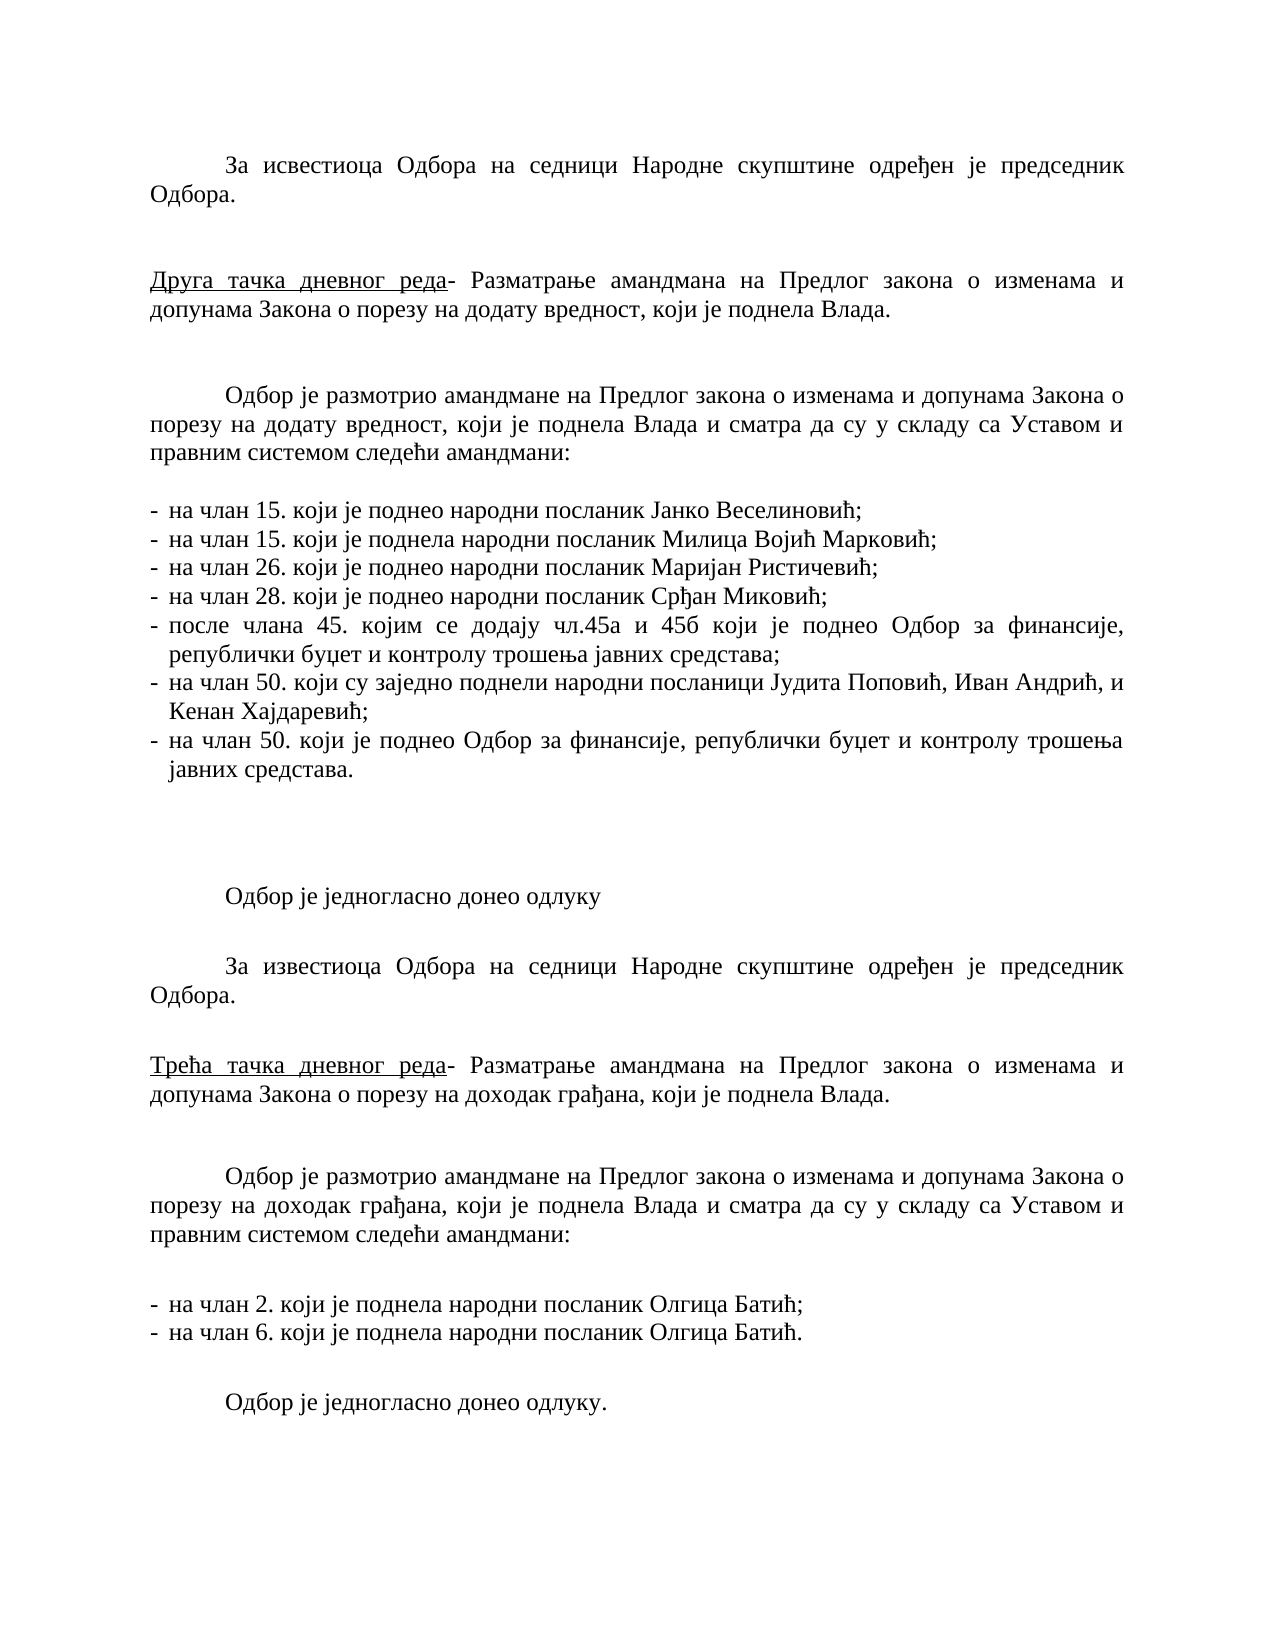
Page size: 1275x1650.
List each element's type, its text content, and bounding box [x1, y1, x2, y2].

text Трећа тачка дневног реда- Разматрање амандмана на Предлог закона о изменама и допунама Закона о порезу на доходак грађана, који је поднела Влада. [150, 1050, 1125, 1107]
list после члана 45. којим се додају чл.45а и 45б који је поднео Одбор за финансије, републички буџет и контролу трошења јавних средстава; [150, 610, 1125, 667]
list на члан 15. који је поднела народни посланик Милица Војић Марковић; [150, 524, 1125, 552]
list на члан 6. који је поднела народни посланик Олгица Батић. [150, 1317, 1125, 1346]
list на члан 26. који је поднео народни посланик Маријан Ристичевић; [150, 552, 1125, 581]
list на члан 15. који је поднео народни посланик Јанко Веселиновић; [150, 495, 1125, 524]
list на члан 28. који је поднео народни посланик Срђан Миковић; [150, 581, 1125, 610]
text За исвестиоца Одбора на седници Народне скупштине одређен је председник Одбора. [150, 150, 1125, 207]
text Одбор је једногласно донео одлуку [150, 881, 1125, 910]
list на члан 50. који је поднео Одбор за финансије, републички буџет и контролу трошења јавних средстава. [150, 725, 1125, 782]
list на члан 2. који је поднела народни посланик Олгица Батић; [150, 1289, 1125, 1317]
text Одбор је размотрио амандмане на Предлог закона о изменама и допунама Закона о порезу на додату вредност, који је поднела Влада и сматра да су у складу са Уставом и правним системом следећи амандмани: [150, 380, 1125, 466]
text Друга тачка дневног реда- Разматрање амандмана на Предлог закона о изменама и допунама Закона о порезу на додату вредност, који је поднела Влада. [150, 265, 1125, 322]
text Одбор је размотрио амандмане на Предлог закона о изменама и допунама Закона о порезу на доходак грађана, који је поднела Влада и сматра да су у складу са Уставом и правним системом следећи амандмани: [150, 1161, 1125, 1247]
text Одбор је једногласно донео одлуку. [150, 1387, 1125, 1416]
list на члан 50. који су заједно поднели народни посланици Јудита Поповић, Иван Андрић, и Кенан Хајдаревић; [150, 667, 1125, 725]
text За известиоца Одбора на седници Народне скупштине одређен је председник Одбора. [150, 951, 1125, 1009]
